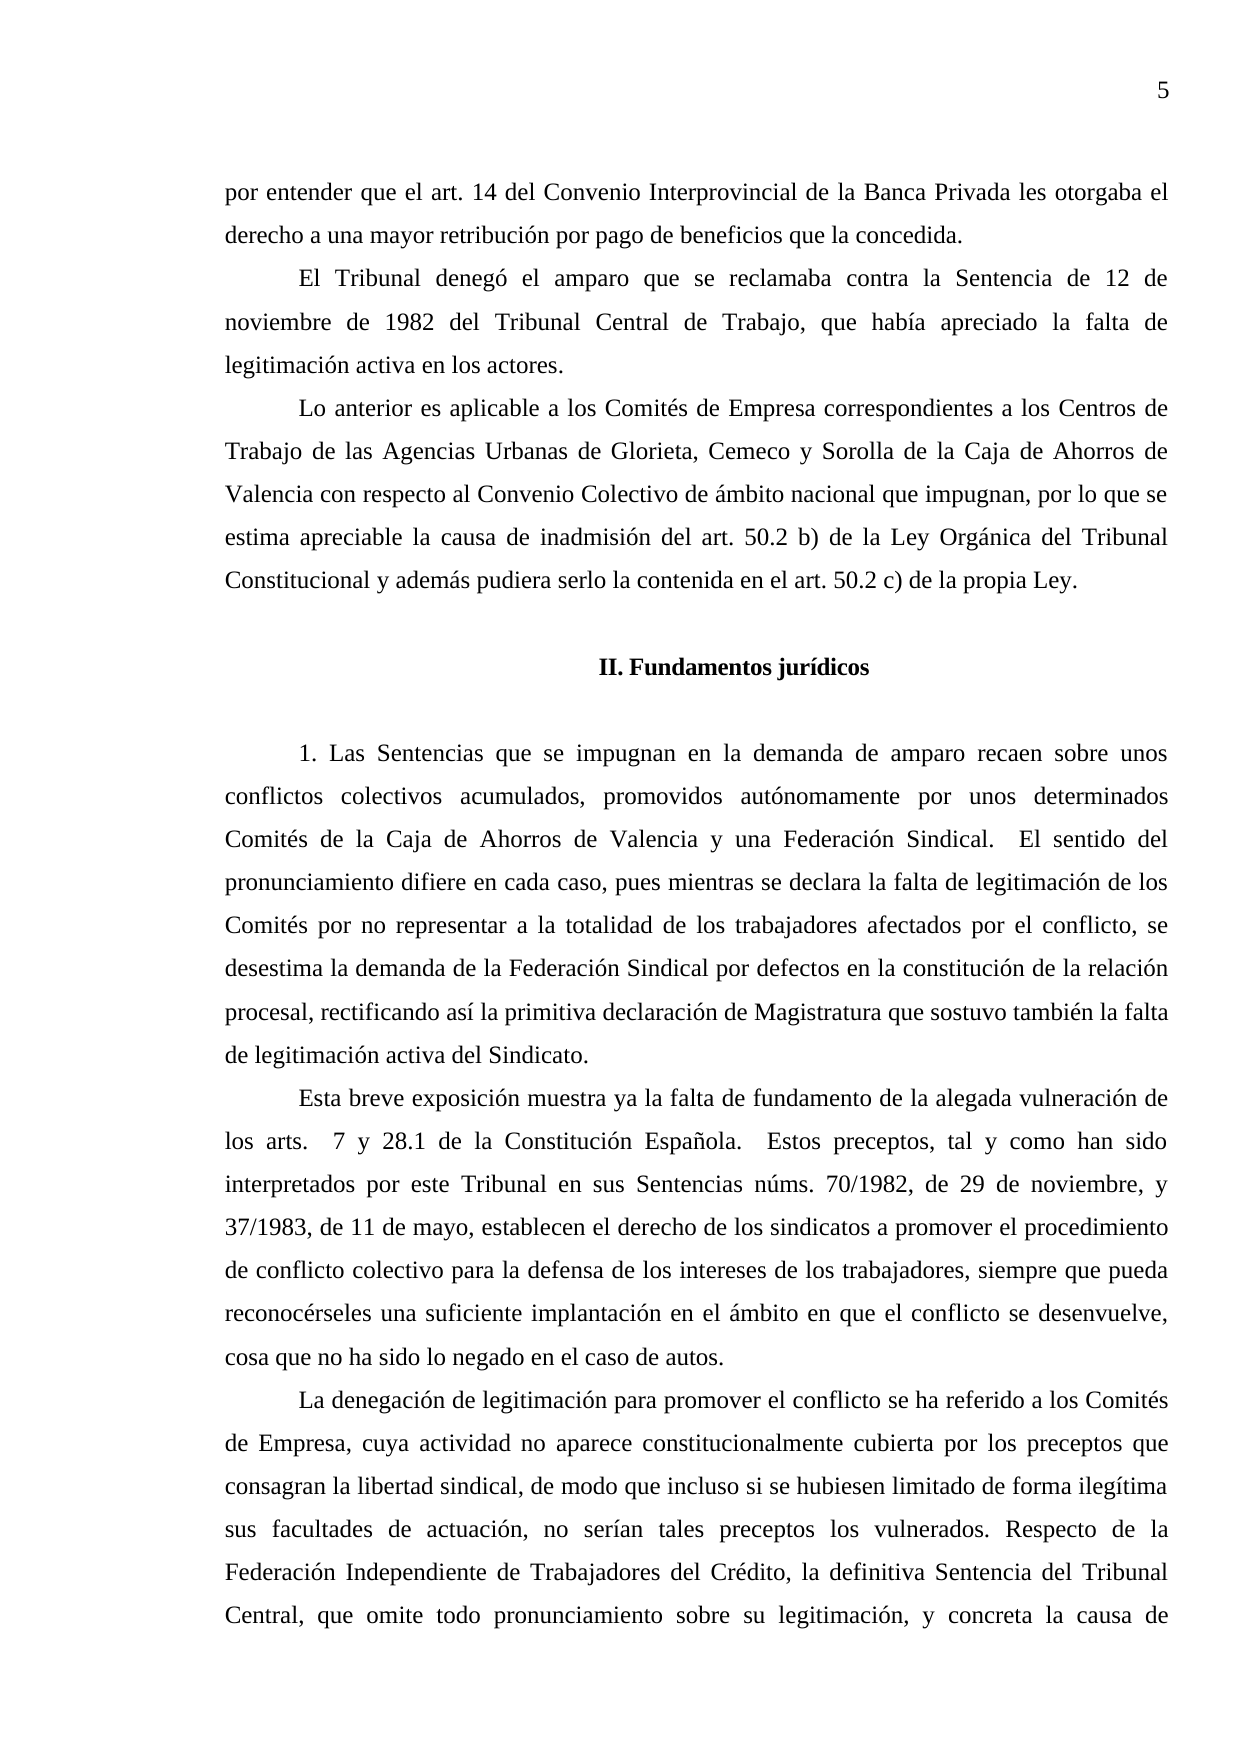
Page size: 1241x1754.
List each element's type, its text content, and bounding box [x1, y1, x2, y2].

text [224, 177, 1169, 249]
text 1. Las Sentencias que se impugnan en la demanda de amparo recaen sobre unos conflictos colectivos acumulados, promovidos autónomamente por unos determinados Comités de la Caja de Ahorros de Valencia y una Federación Sindical. El sentido del pronunciamiento difiere en cada caso, pues mientras se declara la falta de legitimación de los Comités por no representar a la totalidad de los trabajadores afectados por el conflicto, se desestima la demanda de la Federación Sindical por defectos en la constitución de la relación procesal, rectificando así la primitiva declaración de Magistratura que sostuvo también la falta de legitimación activa del Sindicato. [224, 738, 1169, 1068]
text El Tribunal denegó el amparo que se reclamaba contra la Sentencia de 12 de noviembre de 1982 del Tribunal Central de Trabajo, que había apreciado la falta de legitimación activa en los actores. [224, 263, 1169, 378]
text Esta breve exposición muestra ya la falta de fundamento de la alegada vulneración de los arts. 7 y 28.1 de la Constitución Española. Estos preceptos, tal y como han sido interpretados por este Tribunal en sus Sentencias núms. 70/1982, de 29 de noviembre, y 37/1983, de 11 de mayo, establecen el derecho de los sindicatos a promover el procedimiento de conflicto colectivo para la defensa de los intereses de los trabajadores, siempre que pueda reconocérseles una suficiente implantación en el ámbito en que el conflicto se desenvuelve, cosa que no ha sido lo negado en el caso de autos. [224, 1083, 1169, 1370]
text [224, 1385, 1169, 1629]
text Lo anterior es aplicable a los Comités de Empresa correspondientes a los Centros de Trabajo de las Agencias Urbanas de Glorieta, Cemeco y Sorolla de la Caja de Ahorros de Valencia con respecto al Convenio Colectivo de ámbito nacional que impugnan, por lo que se estima apreciable la causa de inadmisión del art. 50.2 b) de la Ley Orgánica del Tribunal Constitucional y además pudiera serlo la contenida en el art. 50.2 c) de la propia Ley. [224, 393, 1169, 594]
subtitle II. Fundamentos jurídicos [224, 652, 1169, 680]
